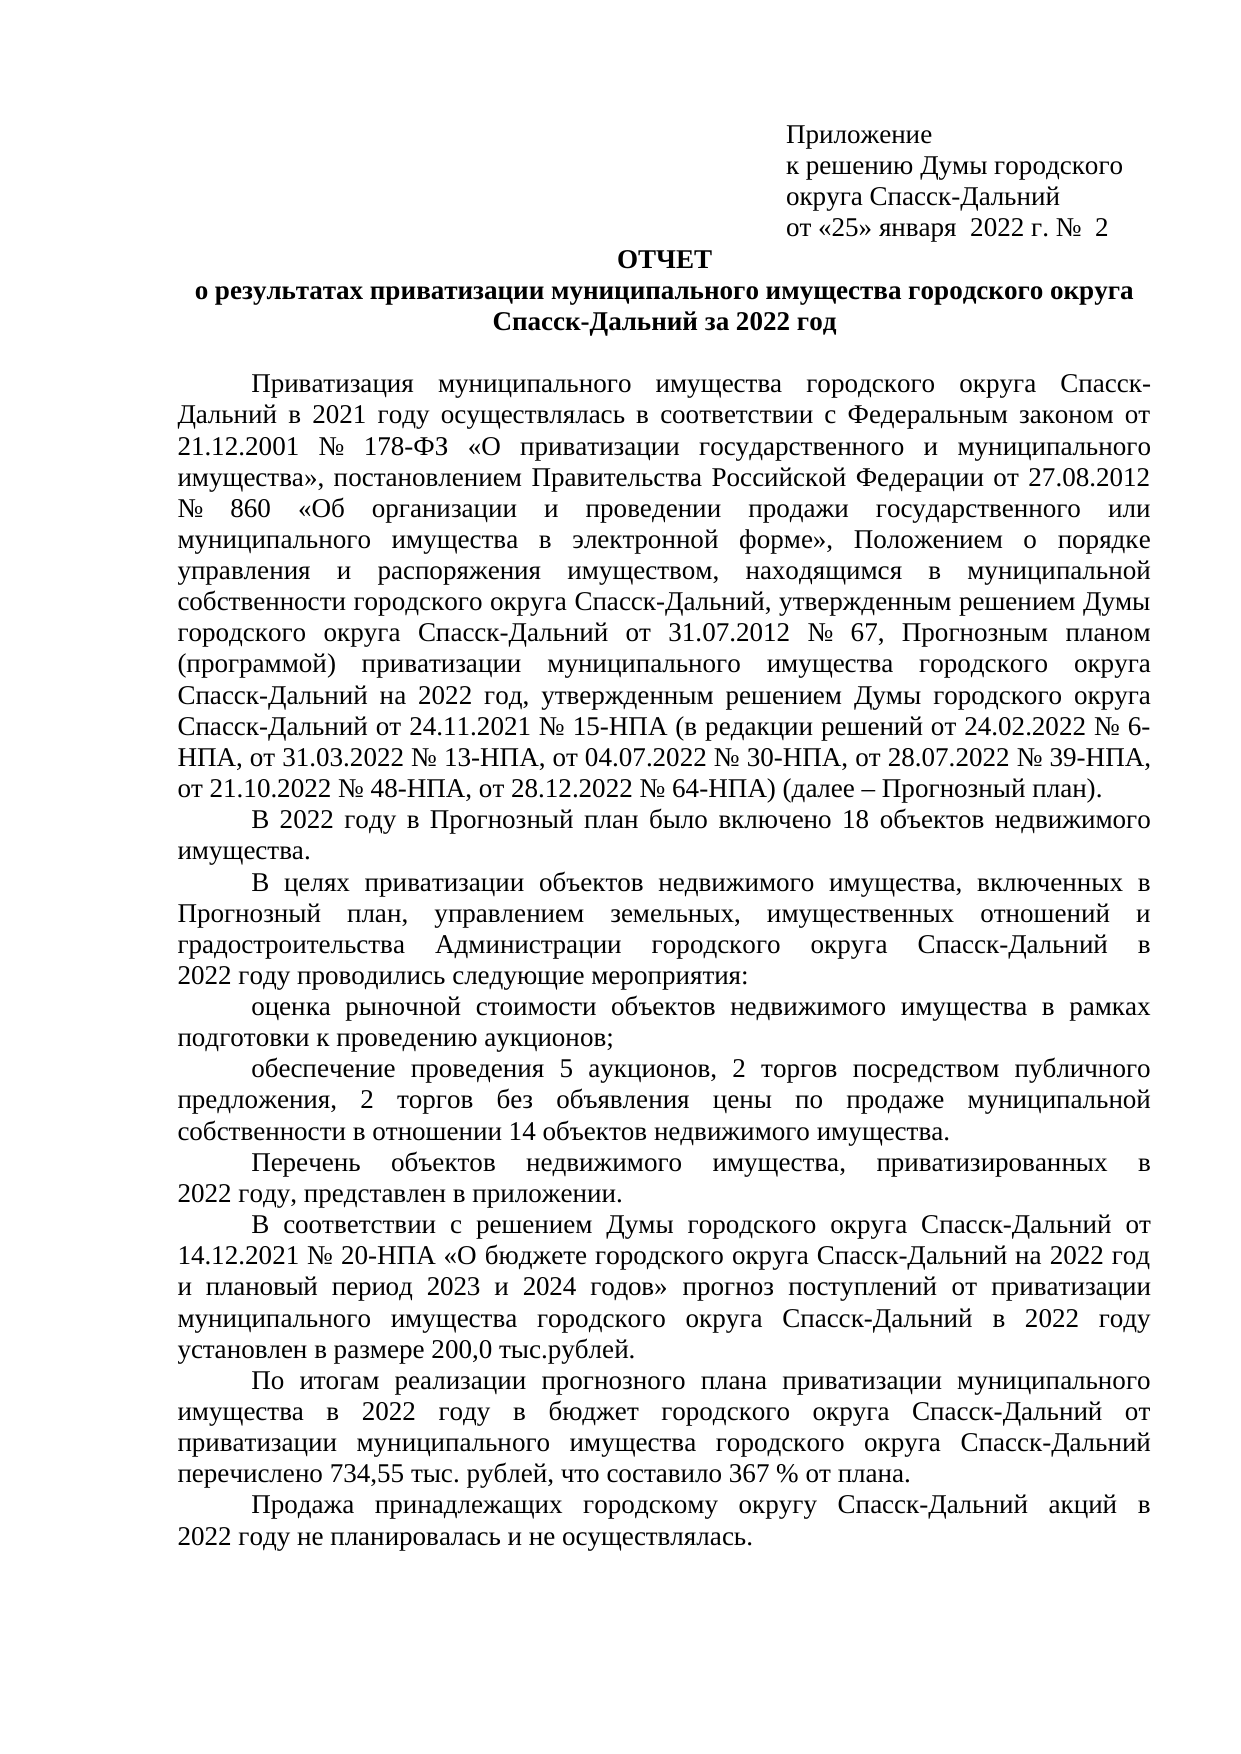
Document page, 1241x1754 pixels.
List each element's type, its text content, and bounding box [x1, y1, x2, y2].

text Перечень объектов недвижимого имущества, приватизированных в 2022 году, представлен в приложении. [177, 1146, 1152, 1208]
text По итогам реализации прогнозного плана приватизации муниципального имущества в 2022 году в бюджет городского округа Спасск-Дальний от приватизации муниципального имущества городского округа Спасск-Дальний перечислено 734,55 тыс. рублей, что составило 367 % от плана. [177, 1364, 1152, 1488]
text оценка рыночной стоимости объектов недвижимого имущества в рамках подготовки к проведению аукционов; [177, 990, 1152, 1052]
table_header Приложение к решению Думы городского округа Спасск-Дальний от «25» января 2022 г. № 2 [775, 118, 1152, 243]
text о результатах приватизации муниципального имущества городского округа Спасск-Дальний за 2022 год [177, 274, 1152, 336]
text ОТЧЕТ [177, 243, 1152, 274]
text обеспечение проведения 5 аукционов, 2 торгов посредством публичного предложения, 2 торгов без объявления цены по продаже муниципальной собственности в отношении 14 объектов недвижимого имущества. [177, 1052, 1152, 1146]
text В целях приватизации объектов недвижимого имущества, включенных в Прогнозный план, управлением земельных, имущественных отношений и градостроительства Администрации городского округа Спасск-Дальний в 2022 году проводились следующие мероприятия: [177, 866, 1152, 990]
text Продажа принадлежащих городскому округу Спасск-Дальний акций в 2022 году не планировалась и не осуществлялась. [177, 1488, 1152, 1551]
text В соответствии с решением Думы городского округа Спасск-Дальний от 14.12.2021 № 20-НПА «О бюджете городского округа Спасск-Дальний на 2022 год и плановый период 2023 и 2024 годов» прогноз поступлений от приватизации муниципального имущества городского округа Спасск-Дальний в 2022 году установлен в размере 200,0 тыс.рублей. [177, 1208, 1152, 1364]
text Приватизация муниципального имущества городского округа Спасск-Дальний в 2021 году осуществлялась в соответствии с Федеральным законом от 21.12.2001 № 178-ФЗ «О приватизации государственного и муниципального имущества», постановлением Правительства Российской Федерации от 27.08.2012 № 860 «Об организации и проведении продажи государственного или муниципального имущества в электронной форме», Положением о порядке управления и распоряжения имуществом, находящимся в муниципальной собственности городского округа Спасск-Дальний, утвержденным решением Думы городского округа Спасск-Дальний от 31.07.2012 № 67, Прогнозным планом (программой) приватизации муниципального имущества городского округа Спасск-Дальний на 2022 год, утвержденным решением Думы городского округа Спасск-Дальний от 24.11.2021 № 15-НПА (в редакции решений от 24.02.2022 № 6-НПА, от 31.03.2022 № 13-НПА, от 04.07.2022 № 30-НПА, от 28.07.2022 № 39-НПА, от 21.10.2022 № 48-НПА, от 28.12.2022 № 64-НПА) (далее – Прогнозный план). [177, 367, 1152, 803]
text В 2022 году в Прогнозный план было включено 18 объектов недвижимого имущества. [177, 803, 1152, 866]
